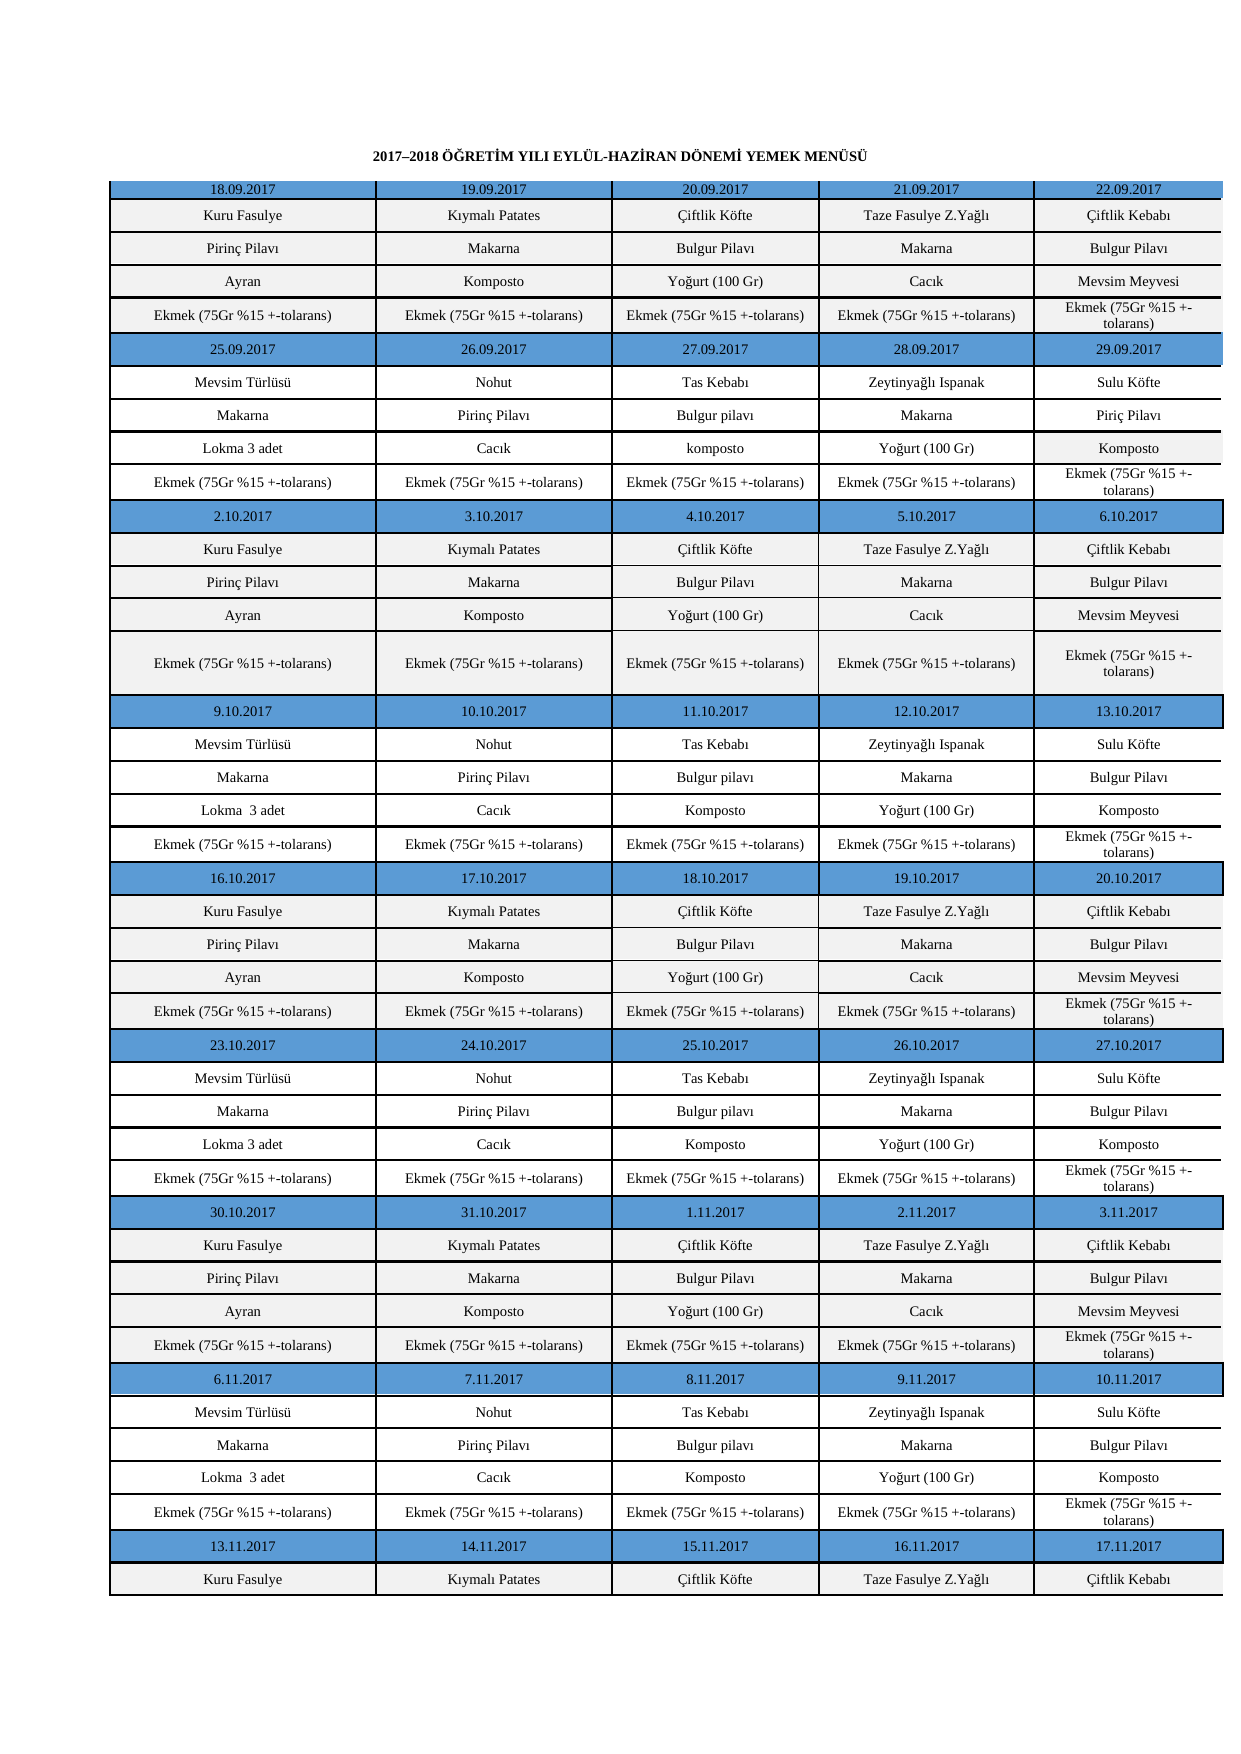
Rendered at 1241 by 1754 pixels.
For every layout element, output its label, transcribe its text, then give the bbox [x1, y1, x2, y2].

table_cell Sulu Köfte [1035, 729, 1223, 760]
table_cell Yoğurt (100 Gr) [820, 1129, 1033, 1159]
table_cell Ekmek (75Gr %15 +-tolarans) [111, 828, 375, 861]
table_cell Bulgur pilavı [613, 1096, 818, 1126]
table_cell Makarna [111, 762, 375, 793]
table_cell 13.10.2017 [1035, 696, 1222, 727]
table_cell Makarna [820, 1096, 1033, 1126]
table_cell Komposto [613, 795, 818, 825]
table_cell Yoğurt (100 Gr) [613, 961, 818, 992]
table_cell Kıymalı Patates [377, 896, 611, 927]
table_cell 15.11.2017 [613, 1531, 818, 1561]
table_cell Taze Fasulye Z.Yağlı [820, 200, 1033, 231]
table_cell Ekmek (75Gr %15 +-tolarans) [613, 993, 818, 1028]
table_cell 19.10.2017 [820, 863, 1033, 894]
table_cell Ekmek (75Gr %15 +-tolarans) [377, 1328, 611, 1362]
table_cell Makarna [377, 929, 611, 959]
table_cell Nohut [377, 729, 611, 760]
table_cell Ekmek (75Gr %15 +-tolarans) [111, 299, 375, 332]
table_cell Ekmek (75Gr %15 +-tolarans) [1035, 463, 1223, 499]
table_cell Ekmek (75Gr %15 +-tolarans) [613, 299, 818, 332]
table_cell 16.10.2017 [111, 863, 375, 894]
table_cell Nohut [377, 1397, 611, 1427]
table_cell 11.10.2017 [613, 696, 818, 727]
table_cell Ayran [111, 599, 375, 630]
table_cell 20.10.2017 [1035, 863, 1222, 894]
table_cell Ayran [111, 962, 375, 992]
table_cell Makarna [111, 1429, 375, 1460]
table_cell Tas Kebabı [613, 729, 818, 760]
table_cell Nohut [377, 367, 611, 398]
table_cell Ekmek (75Gr %15 +-tolarans) [111, 1328, 375, 1362]
table_header 18.09.2017 [111, 181, 375, 198]
table_cell Ekmek (75Gr %15 +-tolarans) [1035, 630, 1223, 694]
table_cell Komposto [377, 1295, 611, 1326]
table_cell Taze Fasulye Z.Yağlı [819, 534, 1033, 564]
table_cell Ekmek (75Gr %15 +-tolarans) [377, 632, 611, 694]
table_cell Zeytinyağlı Ispanak [820, 1063, 1033, 1093]
table_cell 28.09.2017 [820, 334, 1033, 365]
table_cell Kuru Fasulye [111, 534, 375, 564]
table_cell Komposto [1035, 1460, 1223, 1493]
table_header 19.09.2017 [377, 181, 611, 198]
table_cell Komposto [377, 599, 611, 630]
table_cell 30.10.2017 [111, 1197, 375, 1228]
table_cell Bulgur Pilavı [1035, 1427, 1223, 1460]
table_cell Makarna [820, 1263, 1033, 1293]
table_cell 9.11.2017 [820, 1364, 1033, 1394]
table_cell Bulgur Pilavı [613, 566, 818, 597]
table_cell 3.10.2017 [377, 501, 611, 532]
table_cell Mevsim Meyvesi [1035, 1293, 1223, 1326]
table_cell Bulgur Pilavı [613, 233, 818, 263]
table_cell Lokma 3 adet [111, 1129, 375, 1159]
table_cell Ekmek (75Gr %15 +-tolarans) [377, 299, 611, 332]
table_cell Komposto [1035, 1126, 1223, 1159]
table_cell Çiftlik Kebabı [1035, 1230, 1223, 1260]
table_cell Kıymalı Patates [377, 1230, 611, 1260]
table_cell Çiftlik Kebabı [1035, 896, 1223, 927]
table_cell 1.11.2017 [613, 1197, 818, 1228]
table_cell Ekmek (75Gr %15 +-tolarans) [1035, 825, 1223, 861]
table_cell Mevsim Meyvesi [1035, 960, 1223, 992]
table_cell Ekmek (75Gr %15 +-tolarans) [111, 465, 375, 499]
table_cell Kuru Fasulye [111, 200, 375, 231]
table_cell Çiftlik Köfte [613, 1564, 818, 1594]
table_cell Makarna [377, 233, 611, 263]
table_cell Pirinç Pilavı [111, 1263, 375, 1293]
table_cell Cacık [820, 1295, 1033, 1326]
table_cell Ekmek (75Gr %15 +-tolarans) [111, 1495, 375, 1528]
table_cell Ekmek (75Gr %15 +-tolarans) [820, 299, 1033, 332]
table_cell 26.09.2017 [377, 334, 611, 365]
table_cell Pirinç Pilavı [111, 233, 375, 263]
table_cell Bulgur Pilavı [1035, 1094, 1223, 1126]
table_cell 14.11.2017 [377, 1531, 611, 1561]
table_cell Ekmek (75Gr %15 +-tolarans) [1035, 1326, 1223, 1362]
table_cell Mevsim Türlüsü [111, 1397, 375, 1427]
table_cell 9.10.2017 [111, 696, 375, 727]
table_cell Cacık [377, 795, 611, 825]
table_cell Yoğurt (100 Gr) [613, 1295, 818, 1326]
table_cell Ekmek (75Gr %15 +-tolarans) [613, 631, 818, 694]
table_cell Ekmek (75Gr %15 +-tolarans) [613, 1328, 818, 1362]
table_cell 10.10.2017 [377, 696, 611, 727]
table_cell Mevsim Türlüsü [111, 367, 375, 398]
table_cell 6.10.2017 [1035, 501, 1222, 532]
table_cell Ayran [111, 1295, 375, 1326]
table_cell Pirinç Pilavı [111, 567, 375, 597]
table_cell Cacık [377, 1129, 611, 1159]
table_cell komposto [613, 433, 818, 463]
table_cell Mevsim Türlüsü [111, 729, 375, 760]
table_cell Makarna [820, 233, 1033, 263]
table_cell Çiftlik Kebabı [1035, 1564, 1223, 1594]
table_cell 13.11.2017 [111, 1531, 375, 1561]
table_cell 24.10.2017 [377, 1030, 611, 1061]
table_cell Cacık [377, 1462, 611, 1493]
table_cell Tas Kebabı [613, 367, 818, 398]
table_cell Ekmek (75Gr %15 +-tolarans) [819, 631, 1033, 694]
table_cell Kuru Fasulye [111, 1230, 375, 1260]
table_cell Makarna [820, 762, 1033, 793]
table_cell Ekmek (75Gr %15 +-tolarans) [377, 465, 611, 499]
table_cell Ayran [111, 266, 375, 296]
table_cell Kuru Fasulye [111, 1564, 375, 1594]
table_cell Mevsim Türlüsü [111, 1063, 375, 1093]
table_cell Çiftlik Köfte [613, 896, 818, 927]
table_cell Çiftlik Köfte [613, 534, 818, 564]
table_cell Mevsim Meyvesi [1035, 597, 1223, 630]
text 2017–2018 ÖĞRETİM YILI EYLÜL-HAZİRAN DÖNEMİ YEMEK MENÜSÜ [148, 148, 1093, 164]
table_cell Ekmek (75Gr %15 +-tolarans) [1035, 1493, 1223, 1528]
table_cell Bulgur Pilavı [1035, 1260, 1223, 1293]
table_cell Pirinç Pilavı [377, 1096, 611, 1126]
table_cell Bulgur Pilavı [1035, 565, 1223, 597]
table_cell Çiftlik Kebabı [1035, 534, 1223, 564]
table_cell Bulgur pilavı [613, 1429, 818, 1460]
table_header 21.09.2017 [820, 181, 1033, 198]
table_cell Ekmek (75Gr %15 +-tolarans) [613, 1495, 818, 1528]
table_cell Ekmek (75Gr %15 +-tolarans) [111, 1161, 375, 1195]
table_cell Ekmek (75Gr %15 +-tolarans) [820, 1328, 1033, 1362]
table_cell Ekmek (75Gr %15 +-tolarans) [111, 994, 375, 1028]
table_cell Pirinç Pilavı [377, 400, 611, 430]
table_cell 8.11.2017 [613, 1364, 818, 1394]
table_cell 17.11.2017 [1035, 1531, 1222, 1561]
table_cell Ekmek (75Gr %15 +-tolarans) [613, 828, 818, 861]
table_cell 10.11.2017 [1035, 1364, 1222, 1394]
table_cell Makarna [820, 400, 1033, 430]
table_cell 16.11.2017 [820, 1531, 1033, 1561]
table_cell 26.10.2017 [820, 1030, 1033, 1061]
table_cell Taze Fasulye Z.Yağlı [820, 1230, 1033, 1260]
table_cell Makarna [111, 1096, 375, 1126]
table_cell Makarna [819, 566, 1033, 597]
table_cell 12.10.2017 [820, 696, 1033, 727]
table_cell Komposto [613, 1462, 818, 1493]
table_cell Makarna [377, 567, 611, 597]
table_cell Bulgur Pilavı [613, 1263, 818, 1293]
table_cell 18.10.2017 [613, 863, 818, 894]
table_cell 27.09.2017 [613, 334, 818, 365]
table_cell Ekmek (75Gr %15 +-tolarans) [819, 994, 1033, 1028]
table_cell Komposto [1035, 793, 1223, 825]
table_cell 2.11.2017 [820, 1197, 1033, 1228]
table_cell Bulgur pilavı [613, 762, 818, 793]
table_cell Makarna [377, 1263, 611, 1293]
table_cell Bulgur Pilavı [1035, 927, 1223, 959]
table_cell Cacık [377, 433, 611, 463]
table_cell 25.09.2017 [111, 334, 375, 365]
table_cell Cacık [819, 962, 1033, 992]
table_cell Kıymalı Patates [377, 200, 611, 231]
table_cell Kuru Fasulye [111, 896, 375, 927]
table_cell Komposto [1035, 430, 1223, 463]
table_cell Taze Fasulye Z.Yağlı [819, 896, 1033, 927]
table_cell Lokma 3 adet [111, 433, 375, 463]
table_cell 29.09.2017 [1035, 332, 1223, 365]
table_cell Yoğurt (100 Gr) [820, 795, 1033, 825]
table_cell Ekmek (75Gr %15 +-tolarans) [613, 465, 818, 499]
table_cell Pirinç Pilavı [377, 1429, 611, 1460]
table_cell 17.10.2017 [377, 863, 611, 894]
table_cell 27.10.2017 [1035, 1030, 1222, 1061]
table_cell Bulgur Pilavı [613, 928, 818, 959]
table_cell 3.11.2017 [1035, 1197, 1222, 1228]
table_cell Komposto [613, 1129, 818, 1159]
table_cell 6.11.2017 [111, 1364, 375, 1394]
table_cell Makarna [111, 400, 375, 430]
table_cell Çiftlik Köfte [613, 200, 818, 231]
table_cell Bulgur Pilavı [1035, 760, 1223, 793]
table_cell Tas Kebabı [613, 1397, 818, 1427]
table_cell Bulgur pilavı [613, 400, 818, 430]
table_cell Sulu Köfte [1035, 365, 1223, 398]
table_cell Ekmek (75Gr %15 +-tolarans) [1035, 296, 1223, 332]
table_cell Cacık [819, 598, 1033, 630]
table_cell 4.10.2017 [613, 501, 818, 532]
table_cell Taze Fasulye Z.Yağlı [820, 1564, 1033, 1594]
table_cell 5.10.2017 [820, 501, 1033, 532]
table_cell Yoğurt (100 Gr) [820, 433, 1033, 463]
table_cell Pirinç Pilavı [377, 762, 611, 793]
table_cell Zeytinyağlı Ispanak [820, 729, 1033, 760]
table_cell Sulu Köfte [1035, 1397, 1223, 1427]
table_cell Kıymalı Patates [377, 1564, 611, 1594]
table_cell 2.10.2017 [111, 501, 375, 532]
table_header 22.09.2017 [1035, 181, 1223, 198]
table_header 20.09.2017 [613, 181, 818, 198]
table_cell Lokma 3 adet [111, 795, 375, 825]
table_cell Nohut [377, 1063, 611, 1093]
table_cell Komposto [377, 266, 611, 296]
table_cell Lokma 3 adet [111, 1462, 375, 1493]
table_cell Cacık [820, 266, 1033, 296]
table_cell Yoğurt (100 Gr) [613, 266, 818, 296]
table_cell Ekmek (75Gr %15 +-tolarans) [613, 1161, 818, 1195]
table_cell 25.10.2017 [613, 1030, 818, 1061]
table_cell Makarna [820, 1429, 1033, 1460]
table_cell Makarna [819, 929, 1033, 959]
table_cell Ekmek (75Gr %15 +-tolarans) [1035, 1159, 1223, 1195]
table_cell Ekmek (75Gr %15 +-tolarans) [820, 1161, 1033, 1195]
table_cell Pirinç Pilavı [111, 929, 375, 959]
table_cell Zeytinyağlı Ispanak [820, 1397, 1033, 1427]
table_cell Çiftlik Kebabı [1035, 198, 1223, 231]
table_cell Komposto [377, 962, 611, 992]
table_cell Piriç Pilavı [1035, 398, 1223, 430]
table_cell Bulgur Pilavı [1035, 231, 1223, 263]
table_cell Yoğurt (100 Gr) [820, 1462, 1033, 1493]
table_cell Ekmek (75Gr %15 +-tolarans) [111, 632, 375, 694]
table_cell 7.11.2017 [377, 1364, 611, 1394]
table_cell Ekmek (75Gr %15 +-tolarans) [820, 828, 1033, 861]
table_cell Ekmek (75Gr %15 +-tolarans) [820, 465, 1033, 499]
table_cell Ekmek (75Gr %15 +-tolarans) [820, 1495, 1033, 1528]
table_cell Ekmek (75Gr %15 +-tolarans) [377, 1495, 611, 1528]
table_cell Çiftlik Köfte [613, 1230, 818, 1260]
table_cell Zeytinyağlı Ispanak [820, 367, 1033, 398]
table_cell Kıymalı Patates [377, 534, 611, 564]
table_cell Ekmek (75Gr %15 +-tolarans) [377, 994, 611, 1028]
table_cell Sulu Köfte [1035, 1063, 1223, 1093]
table_cell Yoğurt (100 Gr) [613, 598, 818, 630]
table_cell Tas Kebabı [613, 1063, 818, 1093]
table_cell Ekmek (75Gr %15 +-tolarans) [377, 828, 611, 861]
table_cell 23.10.2017 [111, 1030, 375, 1061]
table_cell Mevsim Meyvesi [1035, 264, 1223, 296]
table_cell 31.10.2017 [377, 1197, 611, 1228]
table_cell Ekmek (75Gr %15 +-tolarans) [1035, 992, 1223, 1028]
table_cell Ekmek (75Gr %15 +-tolarans) [377, 1161, 611, 1195]
